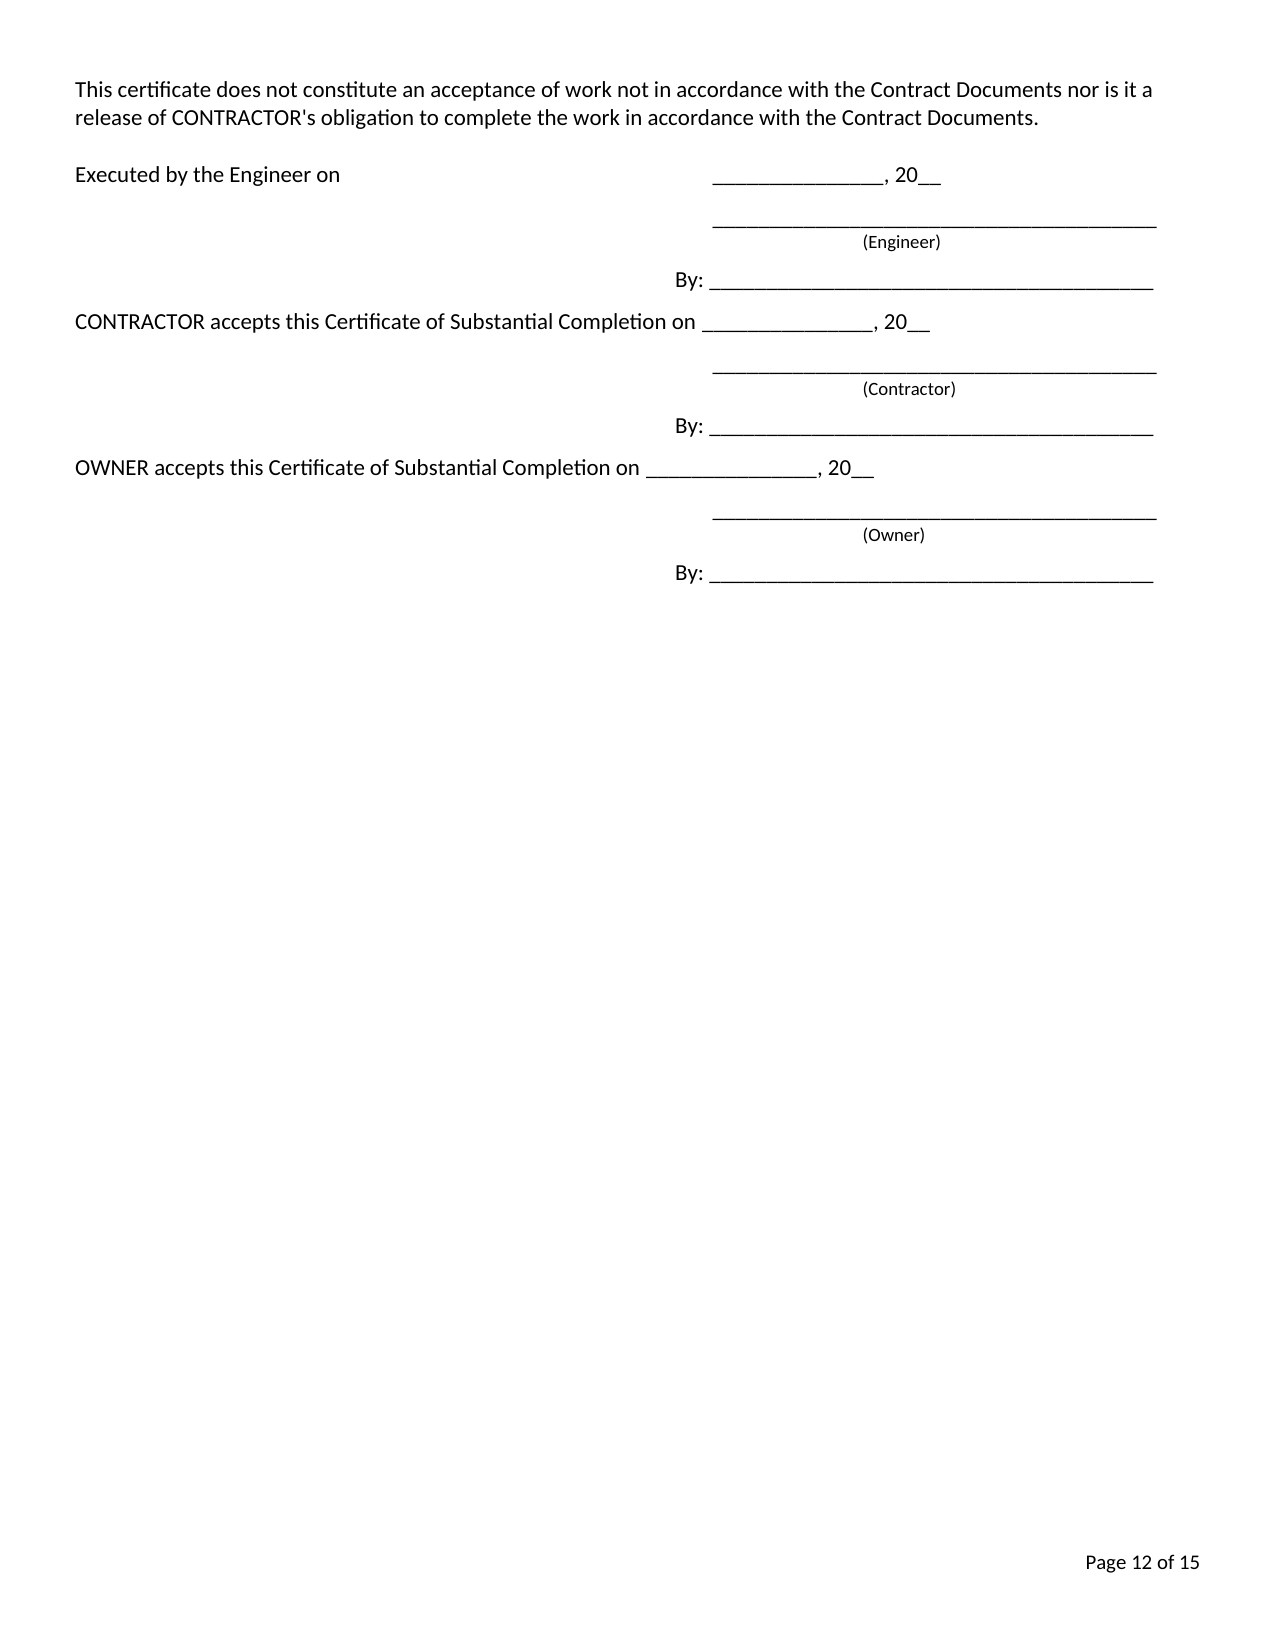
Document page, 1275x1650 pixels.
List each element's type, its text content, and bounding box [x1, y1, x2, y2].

text This certificate does not constitute an acceptance of work not in accordance with the Contract Documents nor is it a release of CONTRACTOR's obligation to complete the work in accordance with the Contract Documents. [75, 75, 1200, 132]
text By: _______________________________________ [75, 558, 1200, 586]
text _______________________________________ [75, 495, 1200, 523]
text Executed by the Engineer on _______________, 20__ [75, 161, 1200, 189]
text OWNER accepts this Certificate of Substantial Completion on _______________, 20__ [75, 453, 1200, 481]
text (Engineer) [75, 231, 1200, 253]
text (Owner) [75, 523, 1200, 546]
text By: _______________________________________ [75, 265, 1200, 293]
text CONTRACTOR accepts this Certificate of Substantial Completion on _______________, 20__ [75, 307, 1200, 335]
text By: _______________________________________ [75, 411, 1200, 439]
text _______________________________________ [75, 349, 1200, 377]
text _______________________________________ [75, 203, 1200, 231]
text (Contractor) [75, 377, 1200, 400]
